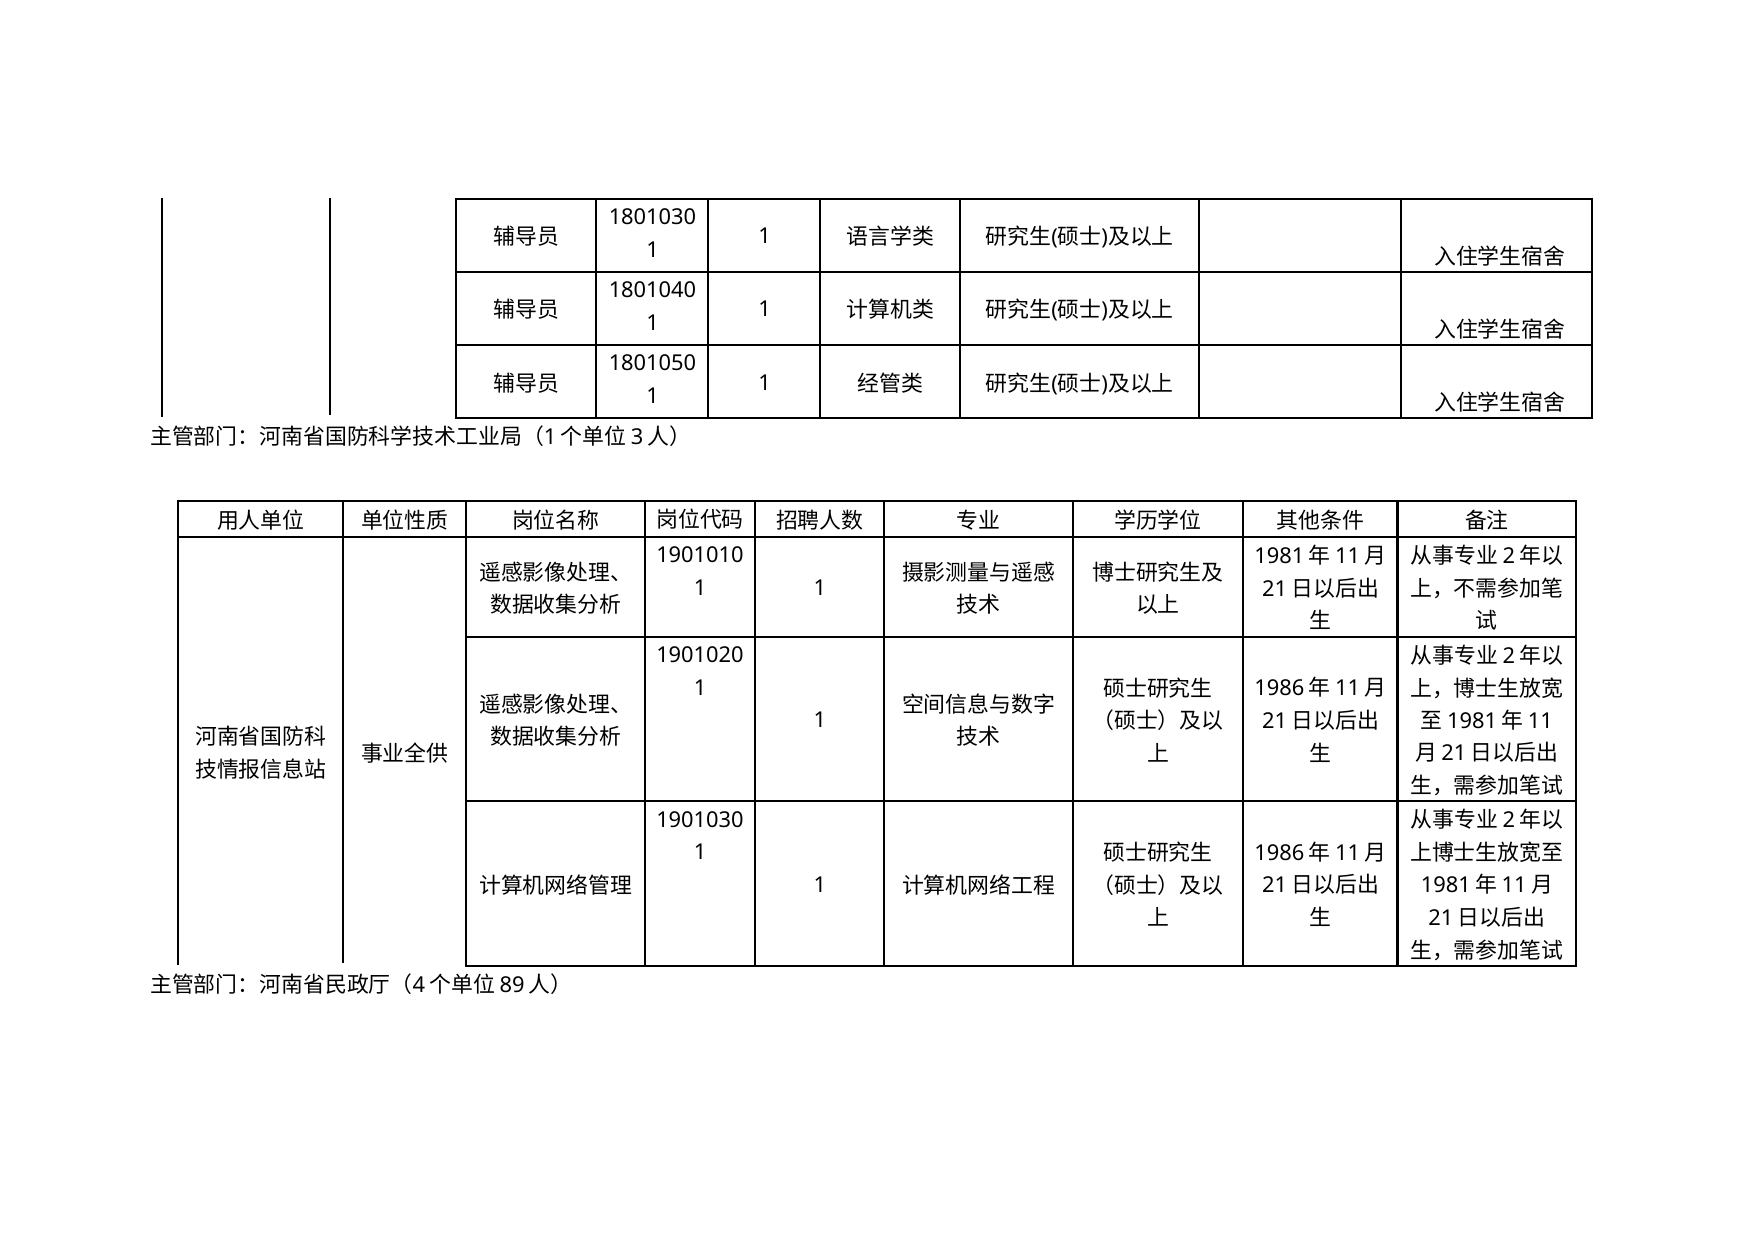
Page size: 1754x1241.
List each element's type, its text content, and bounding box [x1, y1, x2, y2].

table_cell 19010301 [646, 802, 754, 965]
table_cell 计算机类 [821, 273, 959, 344]
table_cell 18010401 [597, 273, 707, 344]
table_cell 1 [756, 638, 883, 800]
table_cell 河南省国防科技情报信息站 [179, 538, 343, 965]
table_header 学历学位 [1074, 502, 1242, 536]
table_cell 19010101 [646, 538, 754, 636]
table_cell 辅导员 [457, 200, 595, 271]
table_cell 1 [709, 273, 819, 344]
table_header 备注 [1399, 502, 1575, 536]
table_cell 辅导员 [457, 273, 595, 344]
table_header 单位性质 [344, 502, 465, 536]
table_cell 计算机网络管理 [467, 802, 644, 965]
table_cell 计算机网络工程 [885, 802, 1072, 965]
text 主管部门：河南省国防科学技术工业局（1个单位3人） [150, 419, 1604, 452]
table_cell 入住学生宿舍 [1402, 273, 1591, 344]
table_cell 经管类 [821, 346, 959, 417]
table_cell [1200, 200, 1400, 271]
table_cell 19010201 [646, 638, 754, 800]
table_cell 博士研究生及以上 [1074, 538, 1242, 636]
table_cell 从事专业2年以上，不需参加笔试 [1399, 538, 1575, 636]
table_cell 1 [709, 200, 819, 271]
table_cell 18010501 [597, 346, 707, 417]
table_header 岗位名称 [467, 502, 644, 536]
table_cell 1986年11月21日以后出生 [1244, 802, 1396, 965]
table_cell 空间信息与数字技术 [885, 638, 1072, 800]
table_header 招聘人数 [756, 502, 883, 536]
table_cell 辅导员 [457, 346, 595, 417]
text 主管部门：河南省民政厅（4个单位89人） [150, 967, 1604, 999]
table_cell 18010301 [597, 200, 707, 271]
table_header 用人单位 [179, 502, 342, 536]
table_cell 1 [756, 538, 883, 636]
table_cell 研究生(硕士)及以上 [961, 346, 1198, 417]
table_cell [1200, 273, 1400, 344]
table_header 其他条件 [1244, 502, 1396, 536]
table_cell 遥感影像处理、数据收集分析 [467, 638, 644, 800]
table_cell 摄影测量与遥感技术 [885, 538, 1072, 636]
table_header 专业 [885, 502, 1072, 536]
table_cell 事业全供 [343, 538, 465, 965]
table_header 岗位代码 [646, 502, 754, 536]
table_cell 1986年11月21日以后出生 [1244, 638, 1396, 800]
table_cell 从事专业2年以上，博士生放宽至1981年11月21日以后出生，需参加笔试 [1399, 638, 1575, 800]
table_cell 入住学生宿舍 [1402, 200, 1591, 271]
table_cell 1 [756, 802, 883, 965]
table_cell 语言学类 [821, 200, 959, 271]
table_cell 遥感影像处理、数据收集分析 [467, 538, 644, 636]
table_cell 入住学生宿舍 [1402, 346, 1591, 417]
table_cell 硕士研究生（硕士）及以上 [1074, 638, 1242, 800]
table_cell 1 [709, 346, 819, 417]
table_cell 研究生(硕士)及以上 [961, 200, 1198, 271]
table_cell 硕士研究生（硕士）及以上 [1074, 802, 1242, 965]
table_cell 1981年11月21日以后出生 [1244, 538, 1396, 636]
table_cell 研究生(硕士)及以上 [961, 273, 1198, 344]
table_cell 从事专业2年以上博士生放宽至1981年11月21日以后出生，需参加笔试 [1399, 802, 1575, 965]
table_cell [1200, 346, 1400, 417]
